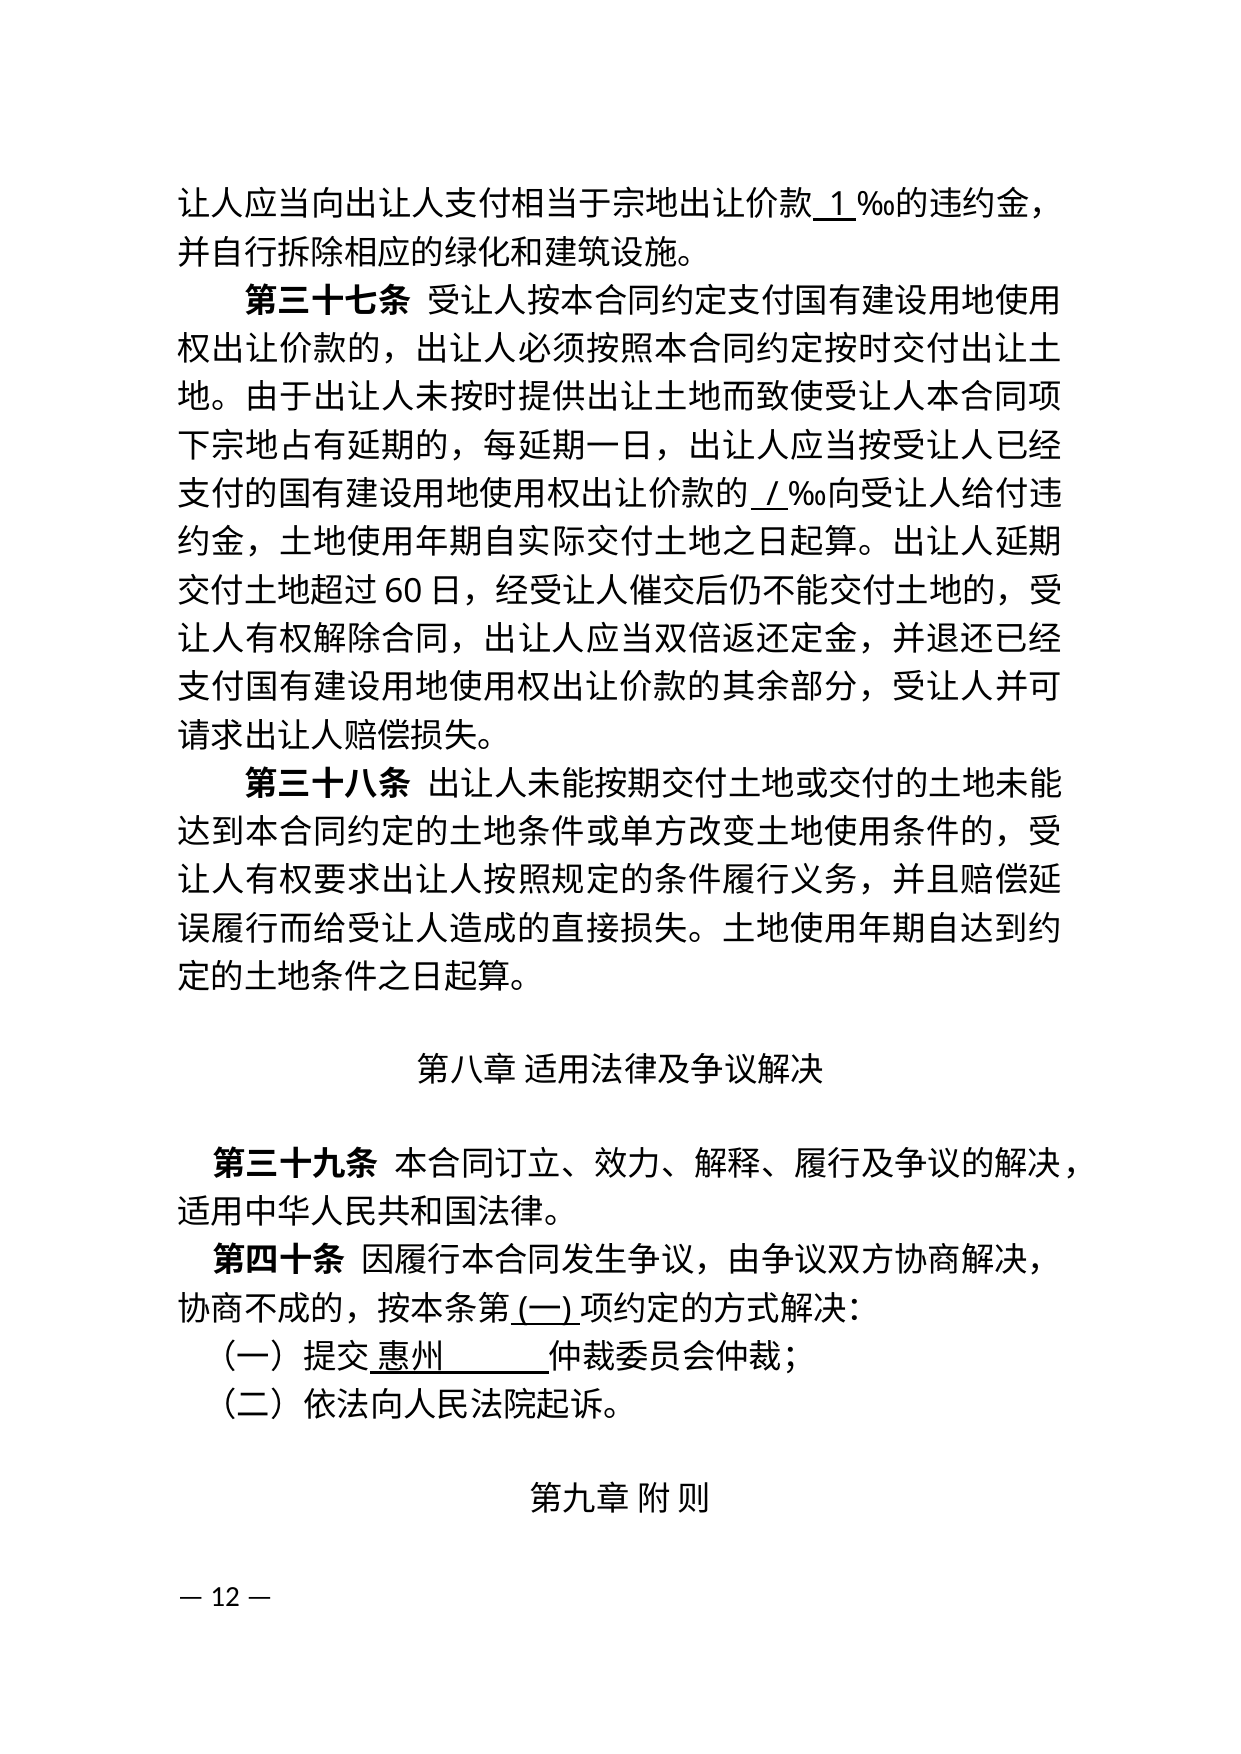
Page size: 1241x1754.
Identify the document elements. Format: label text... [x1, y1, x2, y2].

text 第四十条 因履行本合同发生争议，由争议双方协商解决，协商不成的，按本条第 (一) 项约定的方式解决： [177, 1233, 1063, 1330]
text 第三十七条 受让人按本合同约定支付国有建设用地使用权出让价款的，出让人必须按照本合同约定按时交付出让土地。由于出让人未按时提供出让土地而致使受让人本合同项下宗地占有延期的，每延期一日，出让人应当按受让人已经支付的国有建设用地使用权出让价款的 / ‰向受让人给付违约金，土地使用年期自实际交付土地之日起算。出让人延期交付土地超过60日，经受让人催交后仍不能交付土地的，受让人有权解除合同，出让人应当双倍返还定金，并退还已经支付国有建设用地使用权出让价款的其余部分，受让人并可请求出让人赔偿损失。 [177, 274, 1063, 757]
text （一）提交 惠州 仲裁委员会仲裁； [177, 1330, 1063, 1378]
text 第八章 适用法律及争议解决 [177, 1043, 1063, 1091]
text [177, 177, 1063, 274]
text 第三十九条 本合同订立、效力、解释、履行及争议的解决，适用中华人民共和国法律。 [177, 1137, 1063, 1233]
text （二）依法向人民法院起诉。 [177, 1378, 1063, 1426]
text 第九章 附 则 [177, 1472, 1063, 1520]
text 第三十八条 出让人未能按期交付土地或交付的土地未能达到本合同约定的土地条件或单方改变土地使用条件的，受让人有权要求出让人按照规定的条件履行义务，并且赔偿延误履行而给受让人造成的直接损失。土地使用年期自达到约定的土地条件之日起算。 [177, 757, 1063, 998]
